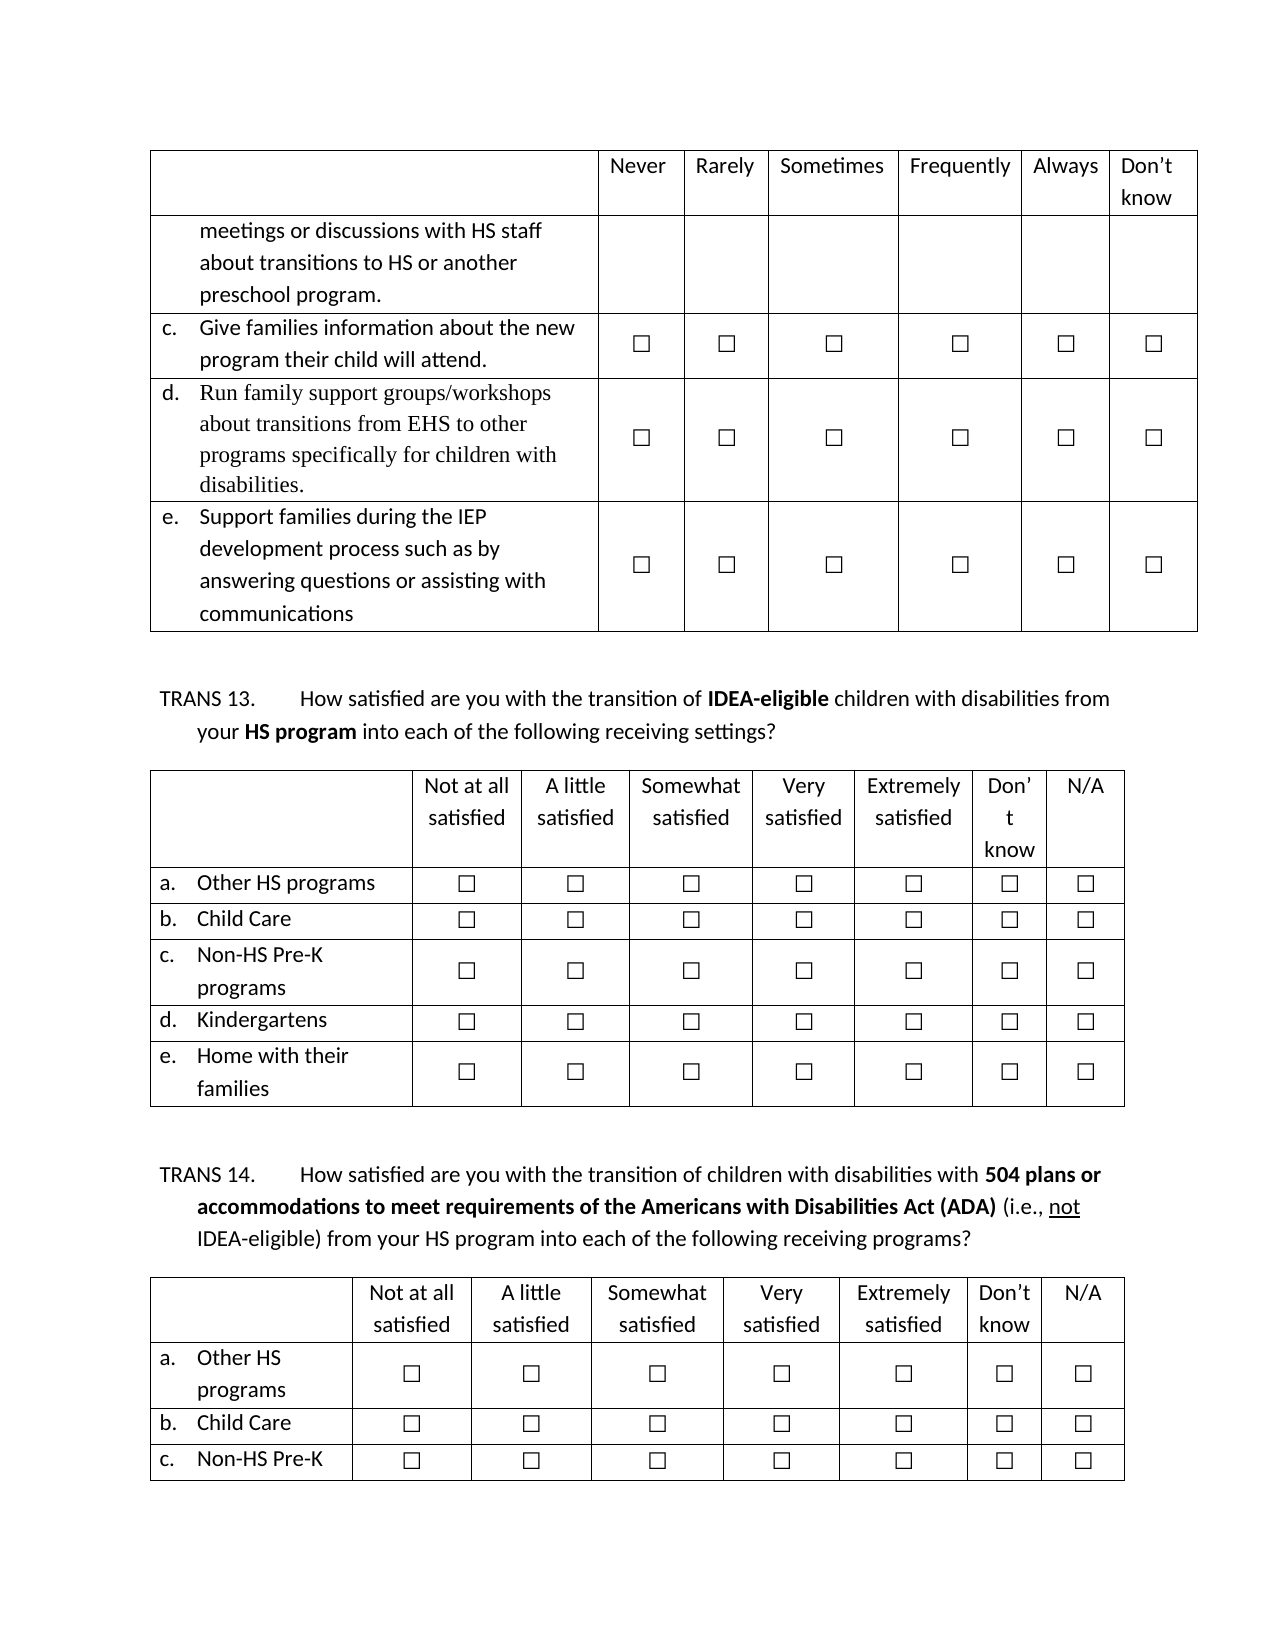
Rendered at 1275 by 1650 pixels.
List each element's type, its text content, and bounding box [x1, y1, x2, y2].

table_cell ☐ [753, 1042, 854, 1106]
table_header Rarely [685, 151, 768, 215]
table_cell ☐ [968, 1343, 1041, 1407]
table_cell Other HS programs [151, 1343, 352, 1407]
table_cell ☐ [630, 1042, 752, 1106]
table_cell ☐ [855, 940, 972, 1004]
table_header Not at all satisfied [353, 1278, 471, 1342]
table_cell ☐ [599, 502, 684, 631]
table_cell ☐ [630, 940, 752, 1004]
table_cell ☐ [522, 1006, 629, 1041]
table_cell ☐ [724, 1445, 839, 1480]
table_cell ☐ [899, 379, 1021, 501]
table_cell ☐ [973, 1006, 1046, 1041]
table_header Don’t know [973, 771, 1046, 867]
table_cell Child Care [151, 1409, 352, 1443]
table_cell ☐ [353, 1343, 471, 1407]
table_cell ☐ [353, 1445, 471, 1480]
table_cell ☐ [855, 1006, 972, 1041]
table_cell ☐ [769, 216, 898, 312]
table_header Somewhat satisfied [630, 771, 752, 867]
table_cell ☐ [1047, 1042, 1124, 1106]
table_cell ☐ [413, 1042, 521, 1106]
table_cell ☐ [753, 904, 854, 939]
table_cell ☐ [840, 1445, 967, 1480]
table_cell ☐ [685, 379, 768, 501]
table_header Don’t know [1110, 151, 1197, 215]
table_header A little satisfied [472, 1278, 591, 1342]
table_header Very satisfied [724, 1278, 839, 1342]
table_cell ☐ [840, 1343, 967, 1407]
table_cell ☐ [899, 502, 1021, 631]
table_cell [151, 1445, 352, 1480]
table_cell ☐ [472, 1343, 591, 1407]
table_header Sometimes [769, 151, 898, 215]
table_cell ☐ [592, 1343, 723, 1407]
table_header Somewhat satisfied [592, 1278, 723, 1342]
table_cell Run family support groups/workshops about transitions from EHS to other programs specifically for children with disabilities. [151, 379, 598, 501]
table_cell ☐ [753, 868, 854, 903]
table_cell ☐ [685, 314, 768, 377]
table_header Don’t know [968, 1278, 1041, 1342]
table_header Extremely satisfied [840, 1278, 967, 1342]
table_header Frequently [899, 151, 1021, 215]
table_cell ☐ [973, 868, 1046, 903]
table_cell ☐ [1047, 940, 1124, 1004]
table_cell ☐ [769, 502, 898, 631]
table_cell ☐ [413, 1006, 521, 1041]
table_cell ☐ [855, 904, 972, 939]
table_cell ☐ [522, 904, 629, 939]
table_cell ☐ [599, 216, 684, 312]
table_cell ☐ [592, 1445, 723, 1480]
table_cell ☐ [1042, 1445, 1124, 1480]
table_cell ☐ [413, 904, 521, 939]
table_cell Kindergartens [151, 1006, 412, 1041]
table_cell ☐ [630, 1006, 752, 1041]
table_cell ☐ [522, 868, 629, 903]
table_cell ☐ [855, 1042, 972, 1106]
table_header Never [599, 151, 684, 215]
table_cell ☐ [630, 868, 752, 903]
table_cell ☐ [753, 940, 854, 1004]
table_cell ☐ [1047, 1006, 1124, 1041]
list How satisfied are you with the transition of IDEA-eligible children with disabilities from your HS program into each of the following receiving settings? [159, 684, 1125, 745]
table_cell ☐ [899, 216, 1021, 312]
table_cell ☐ [1042, 1343, 1124, 1407]
table_cell ☐ [973, 904, 1046, 939]
table_cell ☐ [599, 314, 684, 377]
table_cell ☐ [769, 379, 898, 501]
table_header Always [1022, 151, 1109, 215]
table_cell Home with their families [151, 1042, 412, 1106]
table_header Not at all satisfied [413, 771, 521, 867]
table_header Extremely satisfied [855, 771, 972, 867]
list How satisfied are you with the transition of children with disabilities with 504 plans or accommodations to meet requirements of the Americans with Disabilities Act (ADA) (i.e., not IDEA-eligible) from your HS program into each of the following receiving programs? [159, 1160, 1125, 1252]
table_cell ☐ [413, 940, 521, 1004]
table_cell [151, 216, 598, 312]
table_cell Give families information about the new program their child will attend. [151, 314, 598, 377]
table_cell ☐ [630, 904, 752, 939]
table_cell Child Care [151, 904, 412, 939]
table_cell ☐ [685, 216, 768, 312]
table_cell ☐ [522, 940, 629, 1004]
table_cell ☐ [353, 1409, 471, 1443]
table_cell ☐ [968, 1445, 1041, 1480]
table_header Very satisfied [753, 771, 854, 867]
table_cell ☐ [1110, 502, 1197, 631]
table_cell ☐ [1022, 502, 1109, 631]
table_cell ☐ [855, 868, 972, 903]
table_cell ☐ [1110, 379, 1197, 501]
table_cell ☐ [840, 1409, 967, 1443]
table_header N/A [1042, 1278, 1124, 1342]
table_cell ☐ [899, 314, 1021, 377]
table_cell ☐ [973, 940, 1046, 1004]
table_cell ☐ [1042, 1409, 1124, 1443]
table_cell ☐ [968, 1409, 1041, 1443]
table_header [151, 771, 412, 867]
table_header A little satisfied [522, 771, 629, 867]
table_header N/A [1047, 771, 1124, 867]
table_cell Other HS programs [151, 868, 412, 903]
table_cell ☐ [973, 1042, 1046, 1106]
table_cell ☐ [472, 1409, 591, 1443]
table_cell ☐ [753, 1006, 854, 1041]
table_cell ☐ [413, 868, 521, 903]
table_header [151, 151, 598, 215]
table_cell ☐ [1047, 868, 1124, 903]
table_cell ☐ [522, 1042, 629, 1106]
table_cell ☐ [1022, 314, 1109, 377]
table_cell Non-HS Pre-K programs [151, 940, 412, 1004]
table_cell ☐ [685, 502, 768, 631]
table_cell ☐ [472, 1445, 591, 1480]
table_cell ☐ [1022, 379, 1109, 501]
table_cell ☐ [599, 379, 684, 501]
table_cell ☐ [1022, 216, 1109, 312]
table_cell ☐ [724, 1343, 839, 1407]
table_cell ☐ [769, 314, 898, 377]
table_cell Support families during the IEP development process such as by answering questions or assisting with communications [151, 502, 598, 631]
table_cell ☐ [724, 1409, 839, 1443]
table_cell ☐ [1047, 904, 1124, 939]
table_cell ☐ [1110, 216, 1197, 312]
table_header [151, 1278, 352, 1342]
table_cell ☐ [592, 1409, 723, 1443]
table_cell ☐ [1110, 314, 1197, 377]
